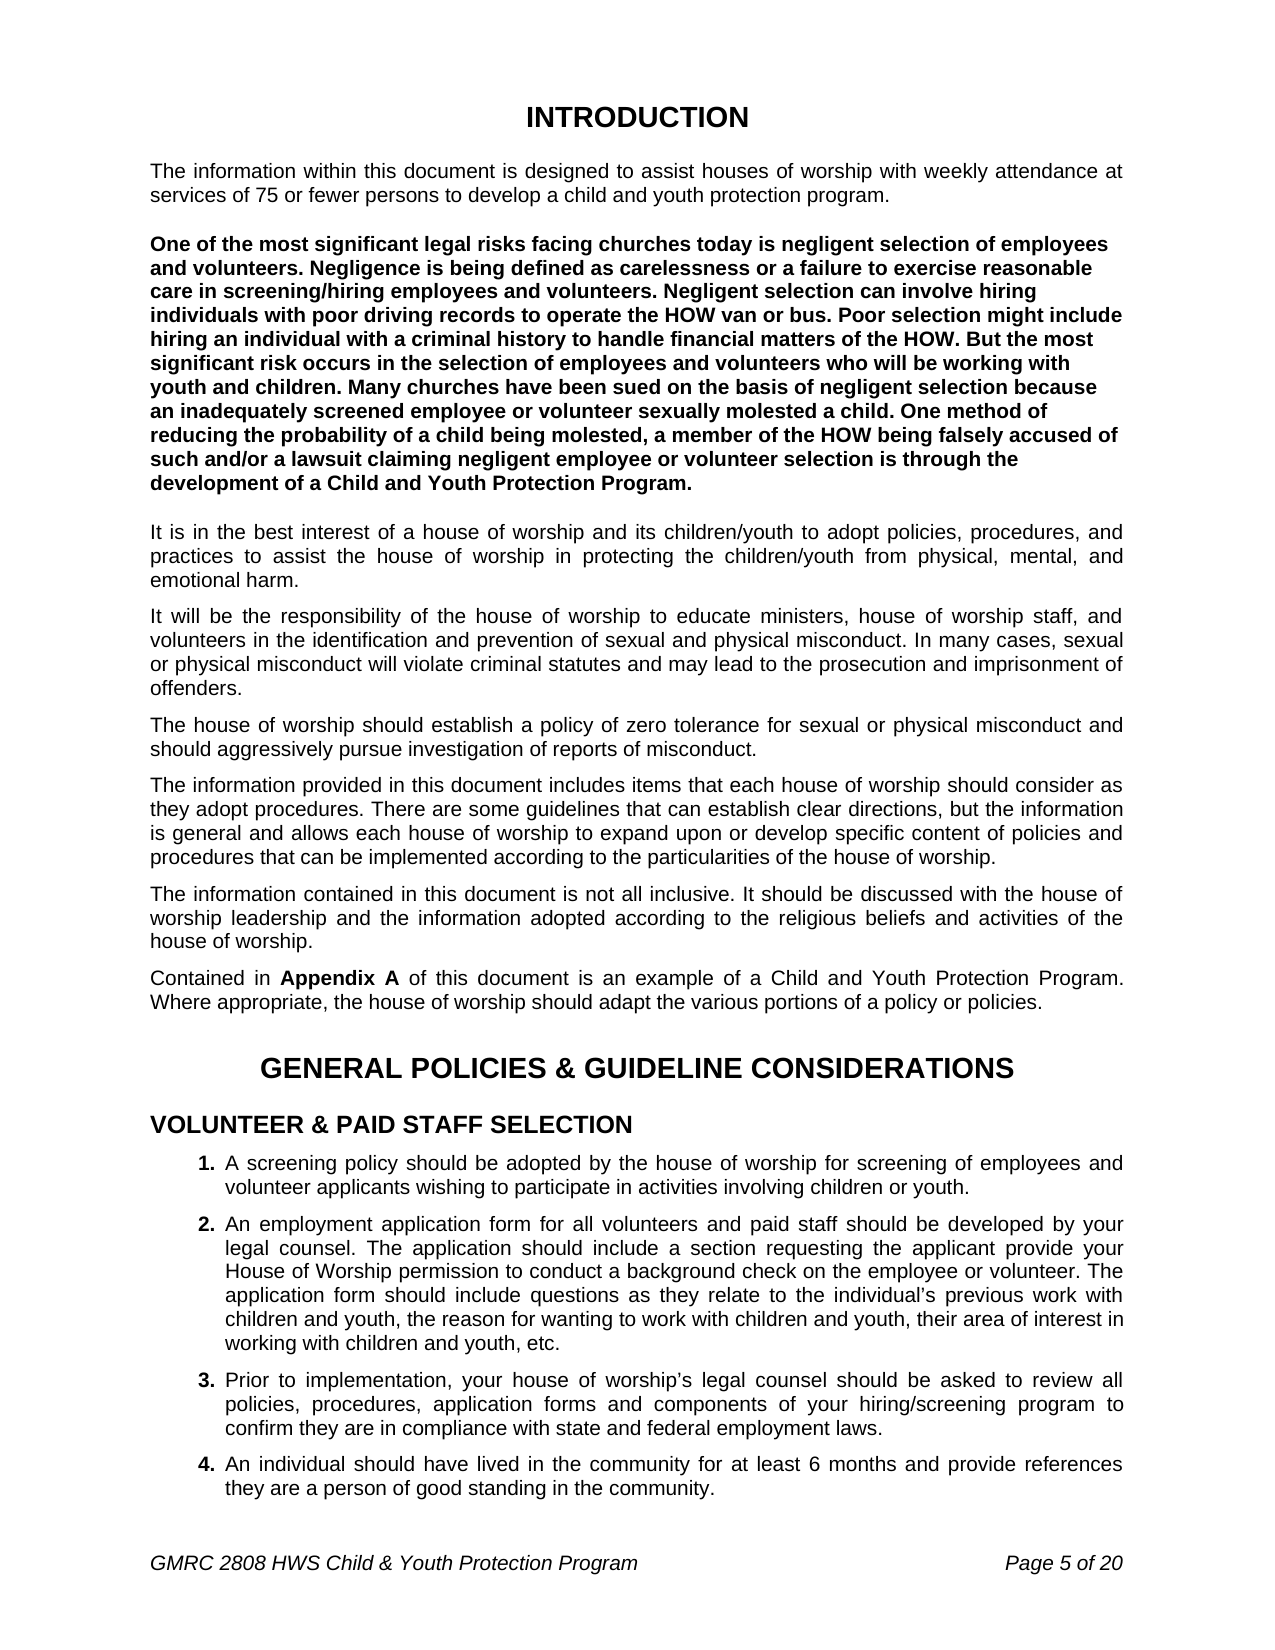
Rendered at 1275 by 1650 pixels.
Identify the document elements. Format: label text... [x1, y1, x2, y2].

text It will be the responsibility of the house of worship to educate ministers, house of worship staff, and volunteers in the identification and prevention of sexual and physical misconduct. In many cases, sexual or physical misconduct will violate criminal statutes and may lead to the prosecution and imprisonment of offenders. [150, 604, 1125, 700]
text Contained in Appendix A of this document is an example of a Child and Youth Protection Program. Where appropriate, the house of worship should adapt the various portions of a policy or policies. [150, 966, 1125, 1014]
text 2. An employment application form for all volunteers and paid staff should be developed by your legal counsel. The application should include a section requesting the applicant provide your House of Worship permission to conduct a background check on the employee or volunteer. The application form should include questions as they relate to the individual’s previous work with children and youth, the reason for wanting to work with children and youth, their area of interest in working with children and youth, etc. [187, 1211, 1125, 1355]
text One of the most significant legal risks facing churches today is negligent selection of employees and volunteers. Negligence is being defined as carelessness or a failure to exercise reasonable care in screening/hiring employees and volunteers. Negligent selection can involve hiring individuals with poor driving records to operate the HOW van or bus. Poor selection might include hiring an individual with a criminal history to handle financial matters of the HOW. But the most significant risk occurs in the selection of employees and volunteers who will be working with youth and children. Many churches have been sued on the basis of negligent selection because an inadequately screened employee or volunteer sexually molested a child. One method of reducing the probability of a child being molested, a member of the HOW being falsely accused of such and/or a lawsuit claiming negligent employee or volunteer selection is through the development of a Child and Youth Protection Program. [150, 231, 1125, 495]
text VOLUNTEER & PAID STAFF SELECTION [150, 1110, 1125, 1138]
text The information provided in this document includes items that each house of worship should consider as they adopt procedures. There are some guidelines that can establish clear directions, but the information is general and allows each house of worship to expand upon or develop specific content of policies and procedures that can be implemented according to the particularities of the house of worship. [150, 773, 1125, 869]
text The house of worship should establish a policy of zero tolerance for sexual or physical misconduct and should aggressively pursue investigation of reports of misconduct. [150, 713, 1125, 761]
text INTRODUCTION [165, 100, 1110, 133]
text The information contained in this document is not all inclusive. It should be discussed with the house of worship leadership and the information adopted according to the religious beliefs and activities of the house of worship. [150, 881, 1125, 953]
text 1. A screening policy should be adopted by the house of worship for screening of employees and volunteer applicants wishing to participate in activities involving children or youth. [187, 1151, 1125, 1199]
text 4. An individual should have lived in the community for at least 6 months and provide references they are a person of good standing in the community. [187, 1452, 1125, 1500]
text 3. Prior to implementation, your house of worship’s legal counsel should be asked to review all policies, procedures, application forms and components of your hiring/screening program to confirm they are in compliance with state and federal employment laws. [187, 1368, 1125, 1439]
text GENERAL POLICIES & GUIDELINE CONSIDERATIONS [165, 1051, 1110, 1085]
text It is in the best interest of a house of worship and its children/youth to adopt policies, procedures, and practices to assist the house of worship in protecting the children/youth from physical, mental, and emotional harm. [150, 520, 1125, 592]
text The information within this document is designed to assist houses of worship with weekly attendance at services of 75 or fewer persons to develop a child and youth protection program. [150, 158, 1125, 206]
